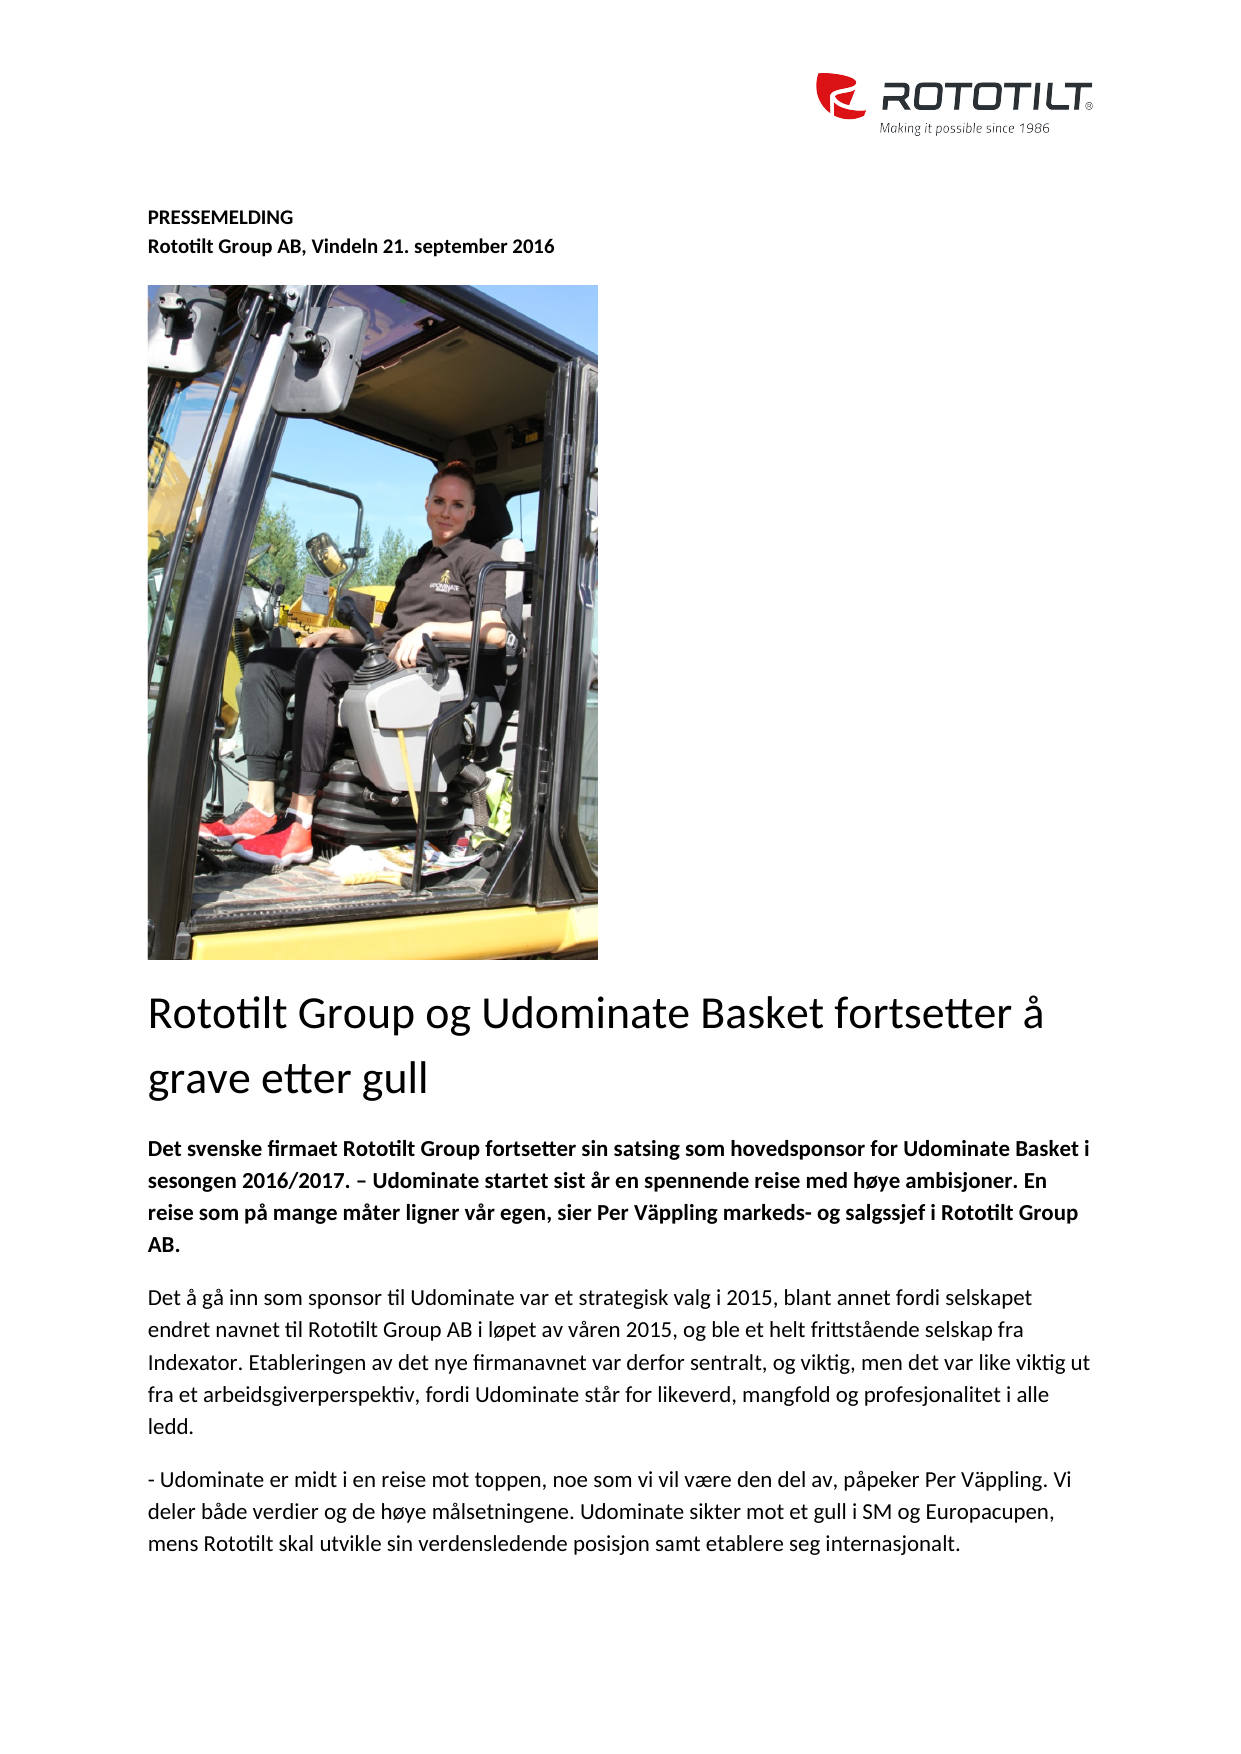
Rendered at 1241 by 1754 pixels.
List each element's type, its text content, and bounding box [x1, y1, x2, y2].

text Det svenske firmaet Rototilt Group fortsetter sin satsing som hovedsponsor for Udominate Basket i sesongen 2016/2017. – Udominate startet sist år en spennende reise med høye ambisjoner. En reise som på mange måter ligner vår egen, sier Per Väppling markeds- og salgssjef i Rototilt Group AB. [148, 1134, 1093, 1258]
text - Udominate er midt i en reise mot toppen, noe som vi vil være den del av, påpeker Per Väppling. Vi deler både verdier og de høye målsetningene. Udominate sikter mot et gull i SM og Europacupen, mens Rototilt skal utvikle sin verdensledende posisjon samt etablere seg internasjonalt. [148, 1465, 1093, 1557]
picture [816, 73, 1093, 136]
text Rototilt Group og Udominate Basket fortsetter å grave etter gull [148, 984, 1093, 1104]
text PRESSEMELDING Rototilt Group AB, Vindeln 21. september 2016 [148, 204, 1093, 259]
text Det å gå inn som sponsor til Udominate var et strategisk valg i 2015, blant annet fordi selskapet endret navnet til Rototilt Group AB i løpet av våren 2015, og ble et helt frittstående selskap fra Indexator. Etableringen av det nye firmanavnet var derfor sentralt, og viktig, men det var like viktig ut fra et arbeidsgiverperspektiv, fordi Udominate står for likeverd, mangfold og profesjonalitet i alle ledd. [148, 1283, 1093, 1440]
picture [148, 285, 598, 959]
